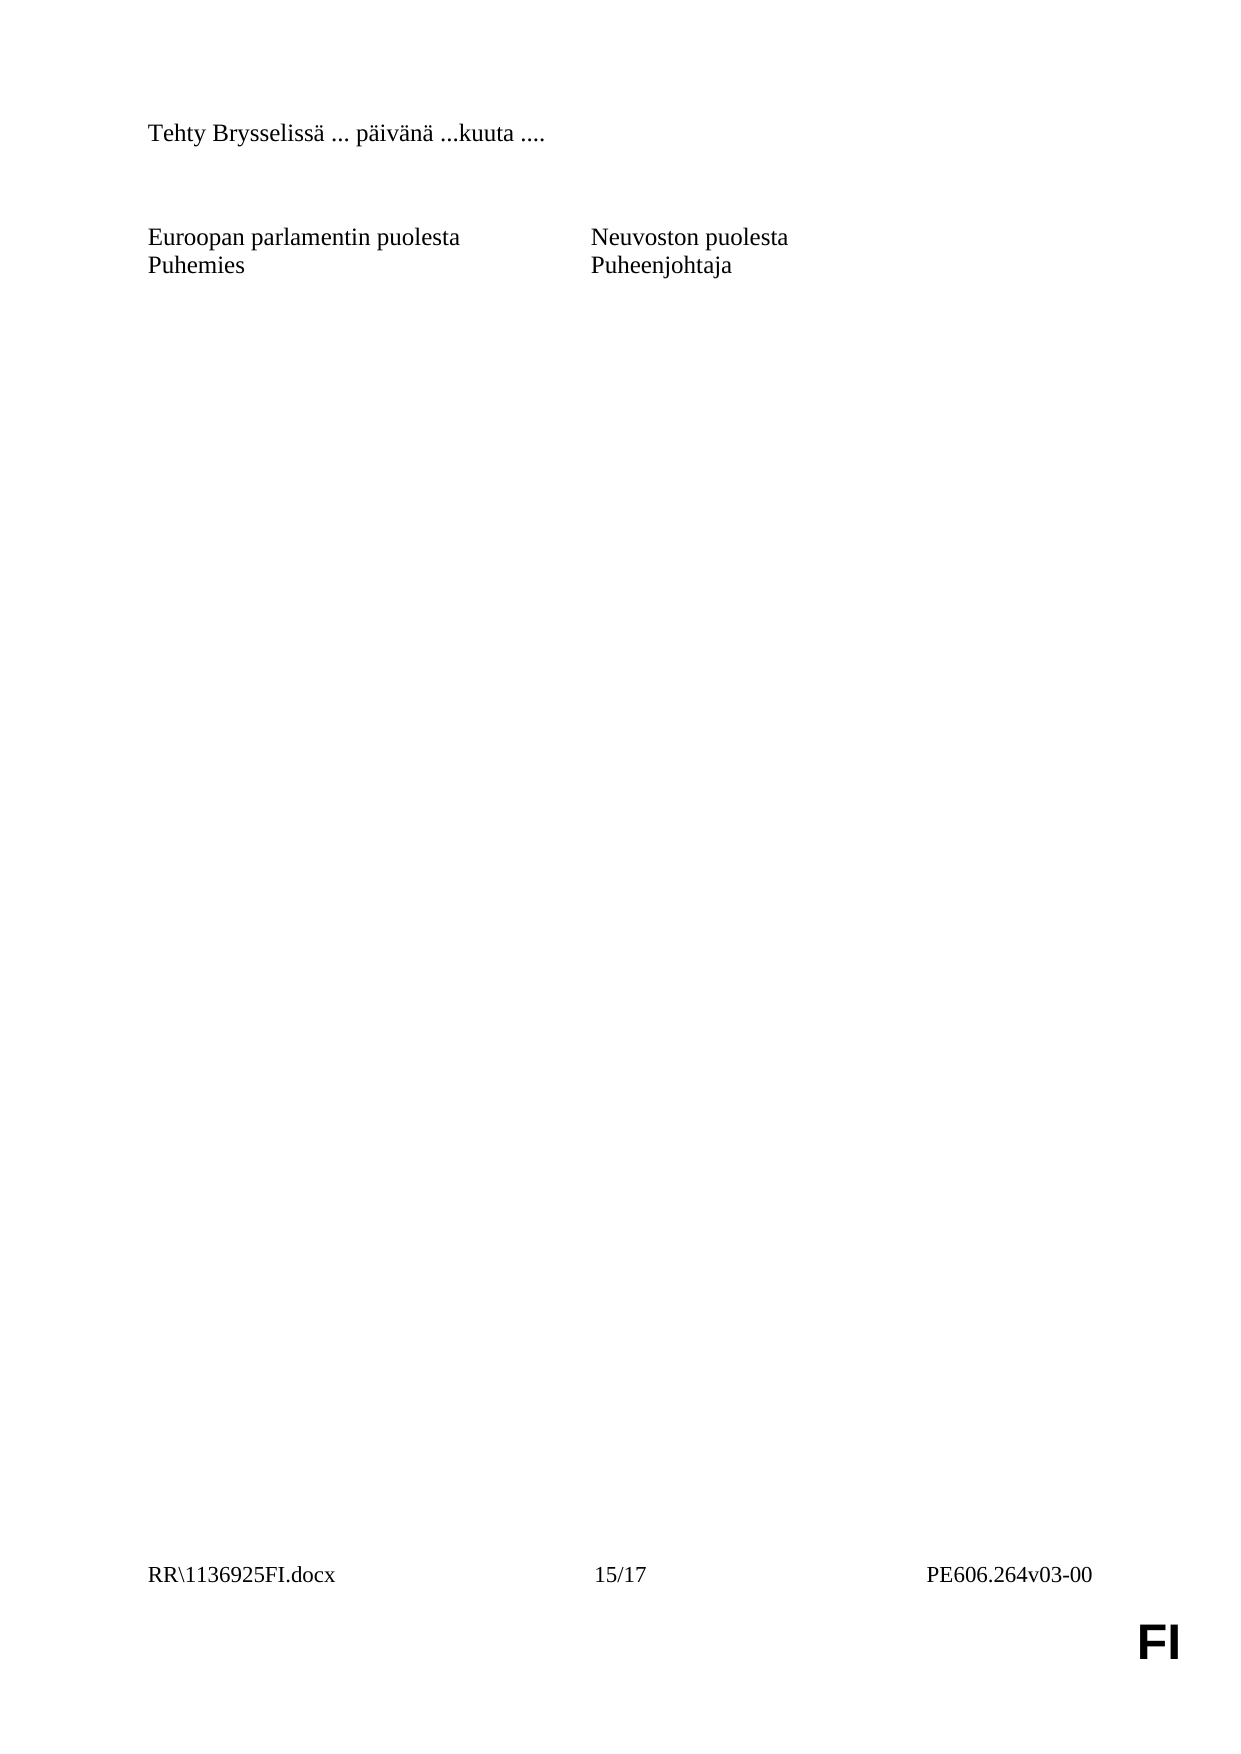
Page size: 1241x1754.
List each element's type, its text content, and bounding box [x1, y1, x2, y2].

text Euroopan parlamentin puolesta Neuvoston puolesta [148, 222, 1092, 251]
text Puhemies Puheenjohtaja [148, 251, 1092, 279]
text Tehty Brysselissä ... päivänä ...kuuta .... [148, 118, 1092, 147]
